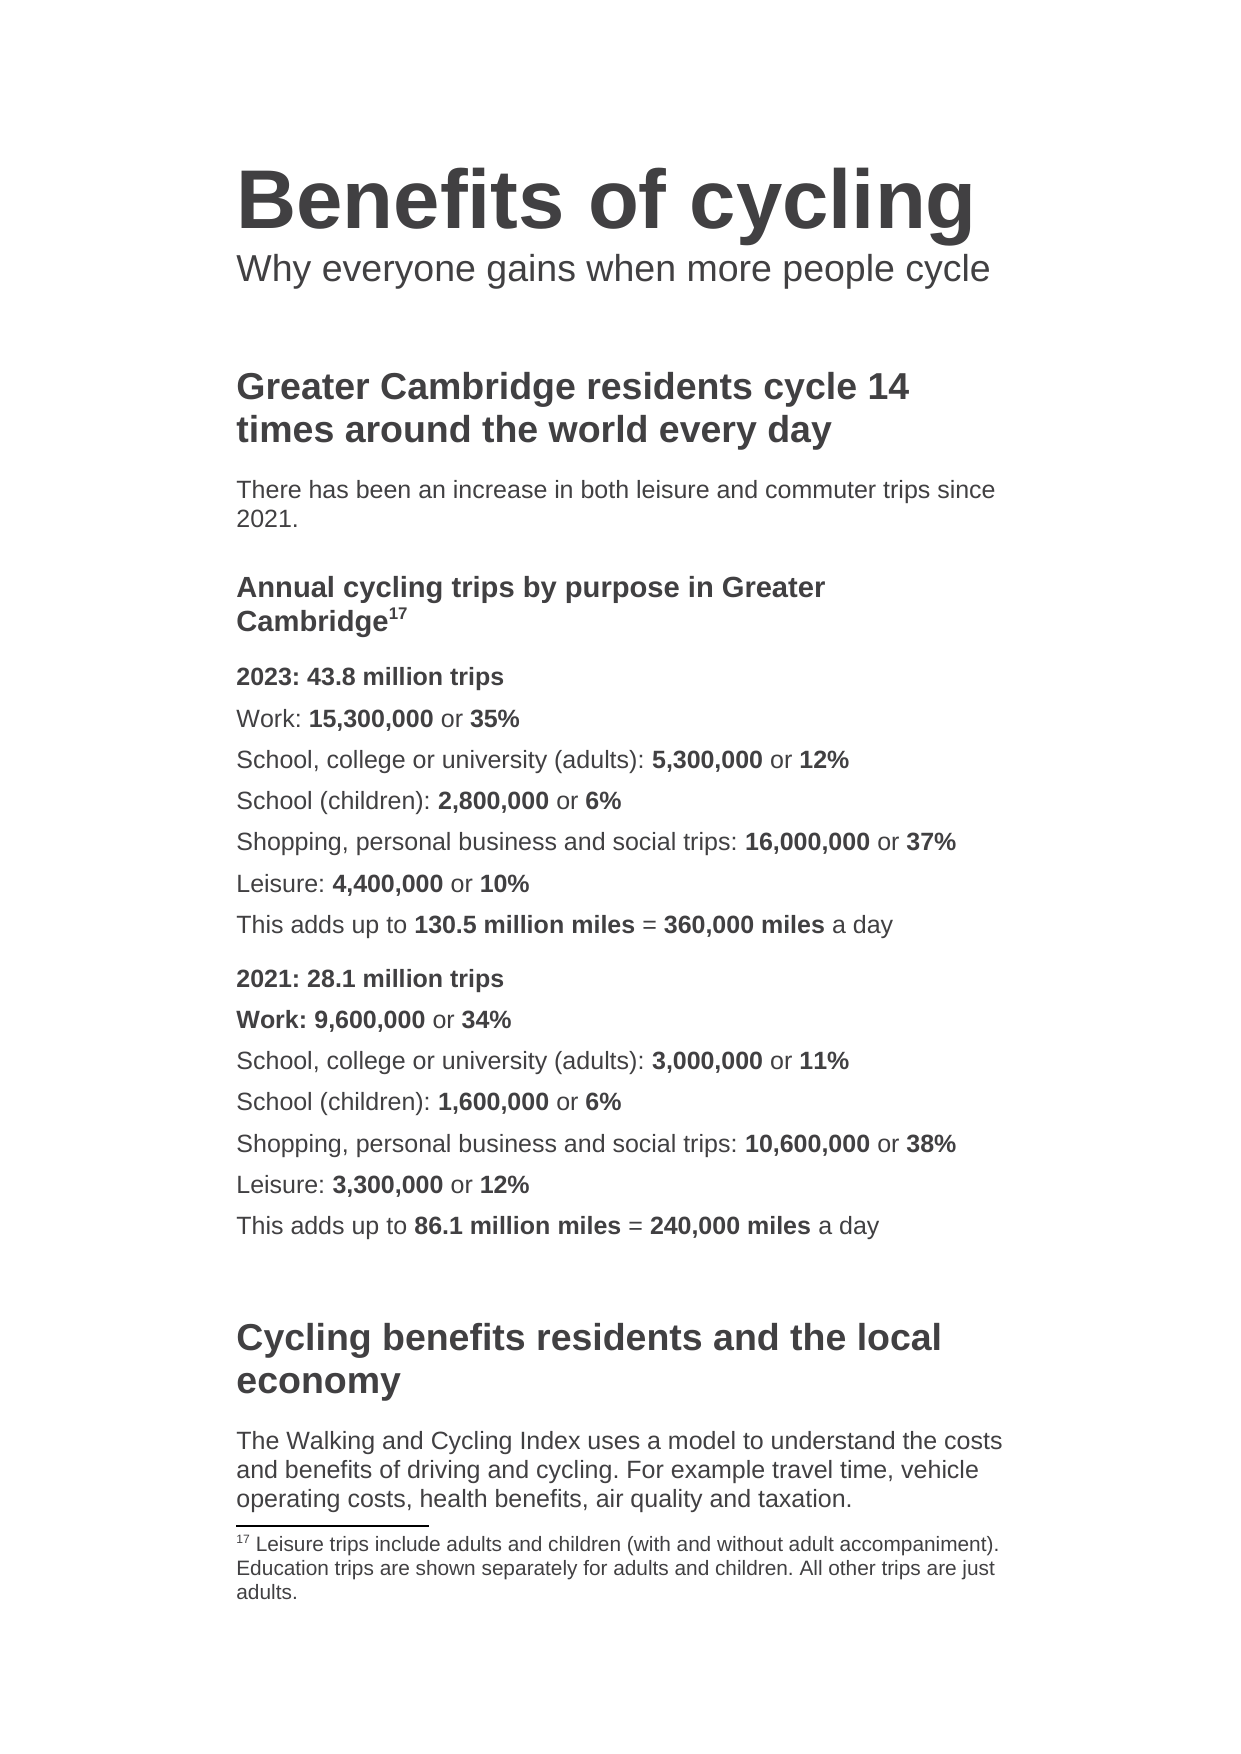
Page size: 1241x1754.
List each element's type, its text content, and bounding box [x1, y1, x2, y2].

text Work: 15,300,000 or 35% [236, 703, 1004, 732]
text Work: 9,600,000 or 34% [236, 1005, 1004, 1033]
text School (children): 1,600,000 or 6% [236, 1087, 1004, 1116]
text School, college or university (adults): 3,000,000 or 11% [236, 1046, 1004, 1075]
text Leisure: 3,300,000 or 12% [236, 1170, 1004, 1198]
text Shopping, personal business and social trips: 10,600,000 or 38% [236, 1128, 1004, 1157]
subtitle Greater Cambridge residents cycle 14 times around the world every day [236, 364, 1004, 450]
subtitle Cycling benefits residents and the local economy [236, 1315, 1004, 1401]
text There has been an increase in both leisure and commuter trips since 2021. [236, 475, 1004, 533]
subtitle 2021: 28.1 million trips [236, 963, 1004, 992]
text School, college or university (adults): 5,300,000 or 12% [236, 745, 1004, 773]
text This adds up to 130.5 million miles = 360,000 miles a day [236, 910, 1004, 938]
text School (children): 2,800,000 or 6% [236, 786, 1004, 815]
text Shopping, personal business and social trips: 16,000,000 or 37% [236, 827, 1004, 856]
subtitle Why everyone gains when more people cycle [236, 246, 1004, 289]
subtitle 2023: 43.8 million trips [236, 662, 1004, 691]
text Leisure: 4,400,000 or 10% [236, 868, 1004, 897]
subtitle Benefits of cycling [236, 150, 1004, 246]
subtitle Annual cycling trips by purpose in Greater Cambridge [236, 570, 1004, 637]
text This adds up to 86.1 million miles = 240,000 miles a day [236, 1211, 1004, 1240]
text The Walking and Cycling Index uses a model to understand the costs and benefits of driving and cycling. For example travel time, vehicle operating costs, health benefits, air quality and taxation. [236, 1426, 1004, 1512]
